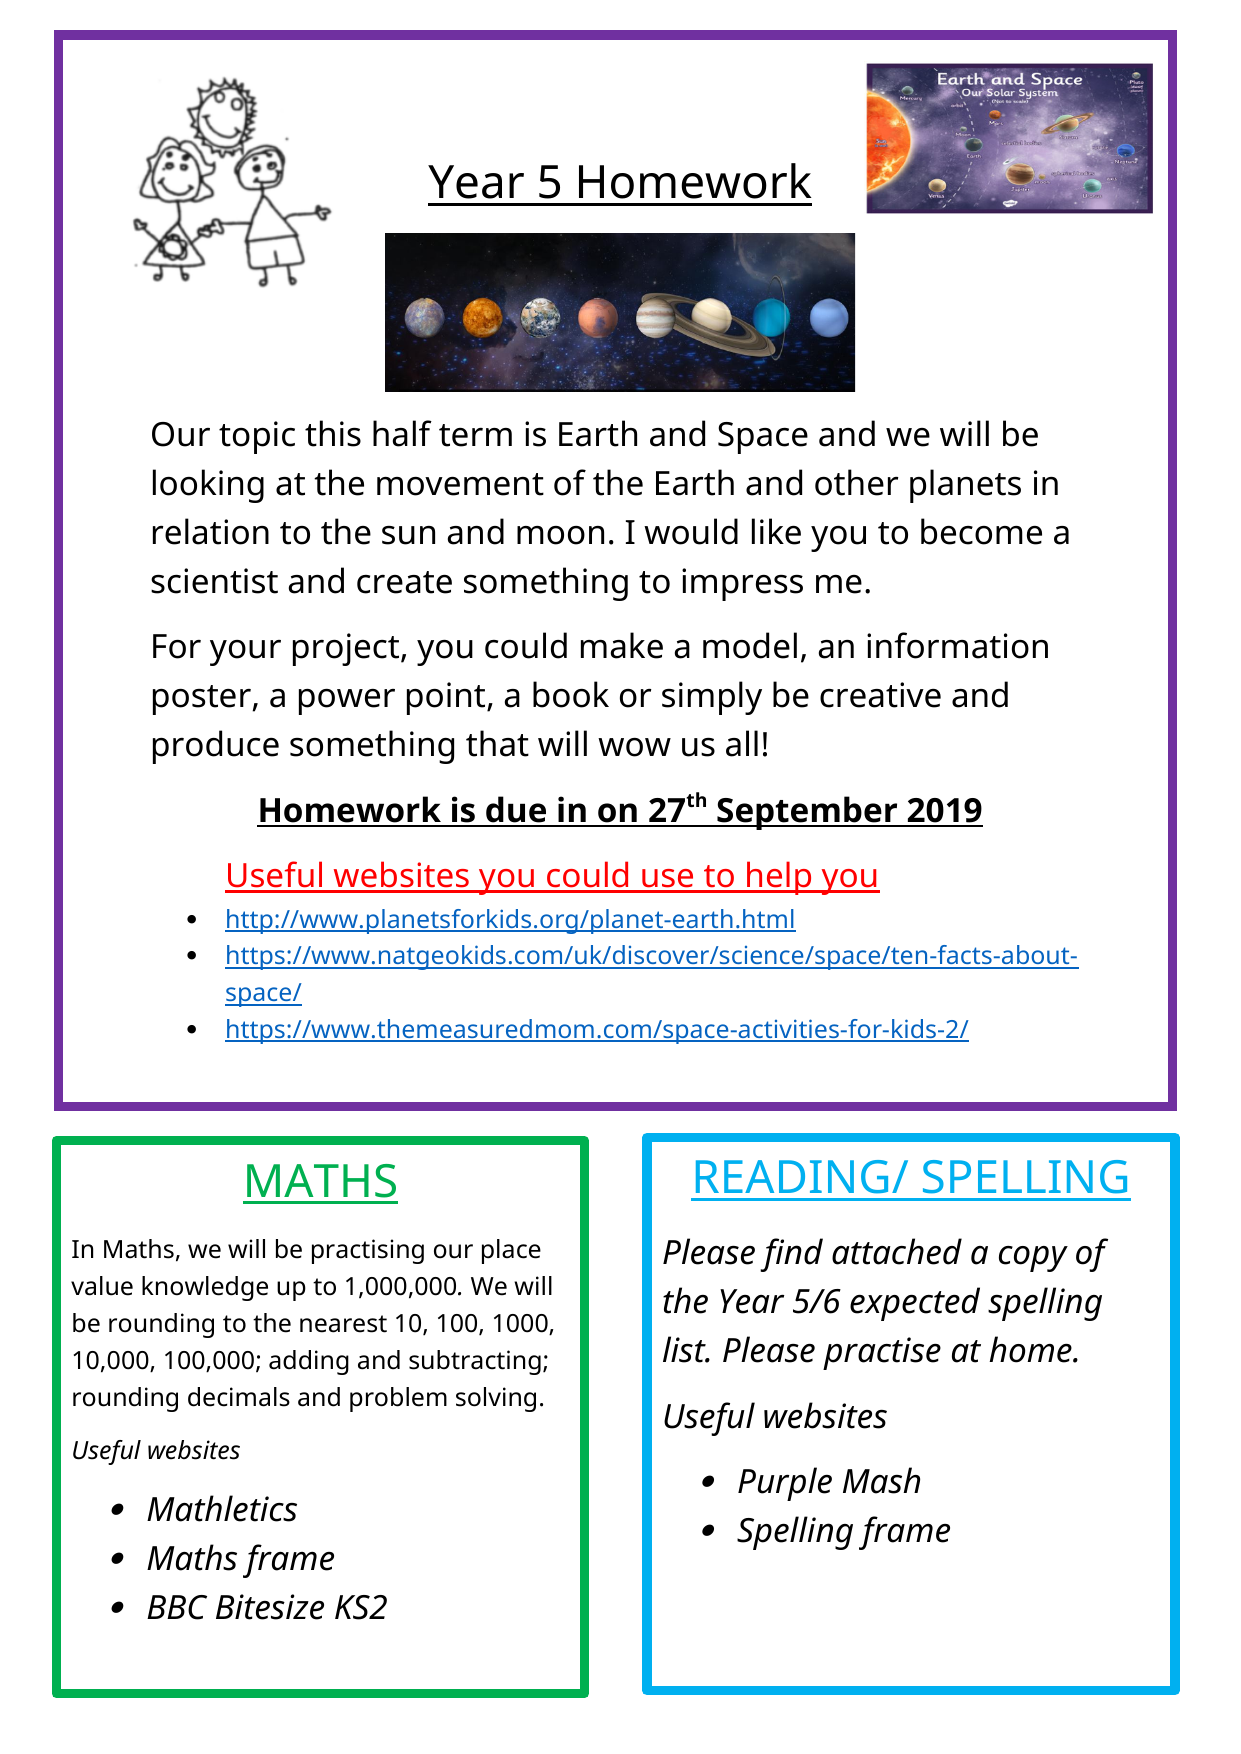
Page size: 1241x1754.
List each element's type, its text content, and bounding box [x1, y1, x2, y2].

list Year 5 Homework [338, 150, 1090, 212]
list Useful websites you could use to help you [225, 852, 1090, 898]
text For your project, you could make a model, an information poster, a power point, a book or simply be creative and produce something that will wow us all! [150, 623, 1090, 766]
picture [125, 75, 338, 297]
list http://www.planetsforkids.org/planet-earth.html [187, 901, 1090, 935]
text Our topic this half term is Earth and Space and we will be looking at the movement of the Earth and other planets in relation to the sun and moon. I would like you to become a scientist and create something to impress me. [150, 411, 1090, 603]
list https://www.natgeokids.com/uk/discover/science/space/ten-facts-about-space/ [187, 938, 1090, 1009]
list https://www.themeasuredmom.com/space-activities-for-kids-2/ [187, 1012, 1090, 1046]
text Homework is due in on 27th September 2019 [150, 787, 1090, 832]
picture [385, 233, 856, 392]
picture [864, 61, 1153, 214]
